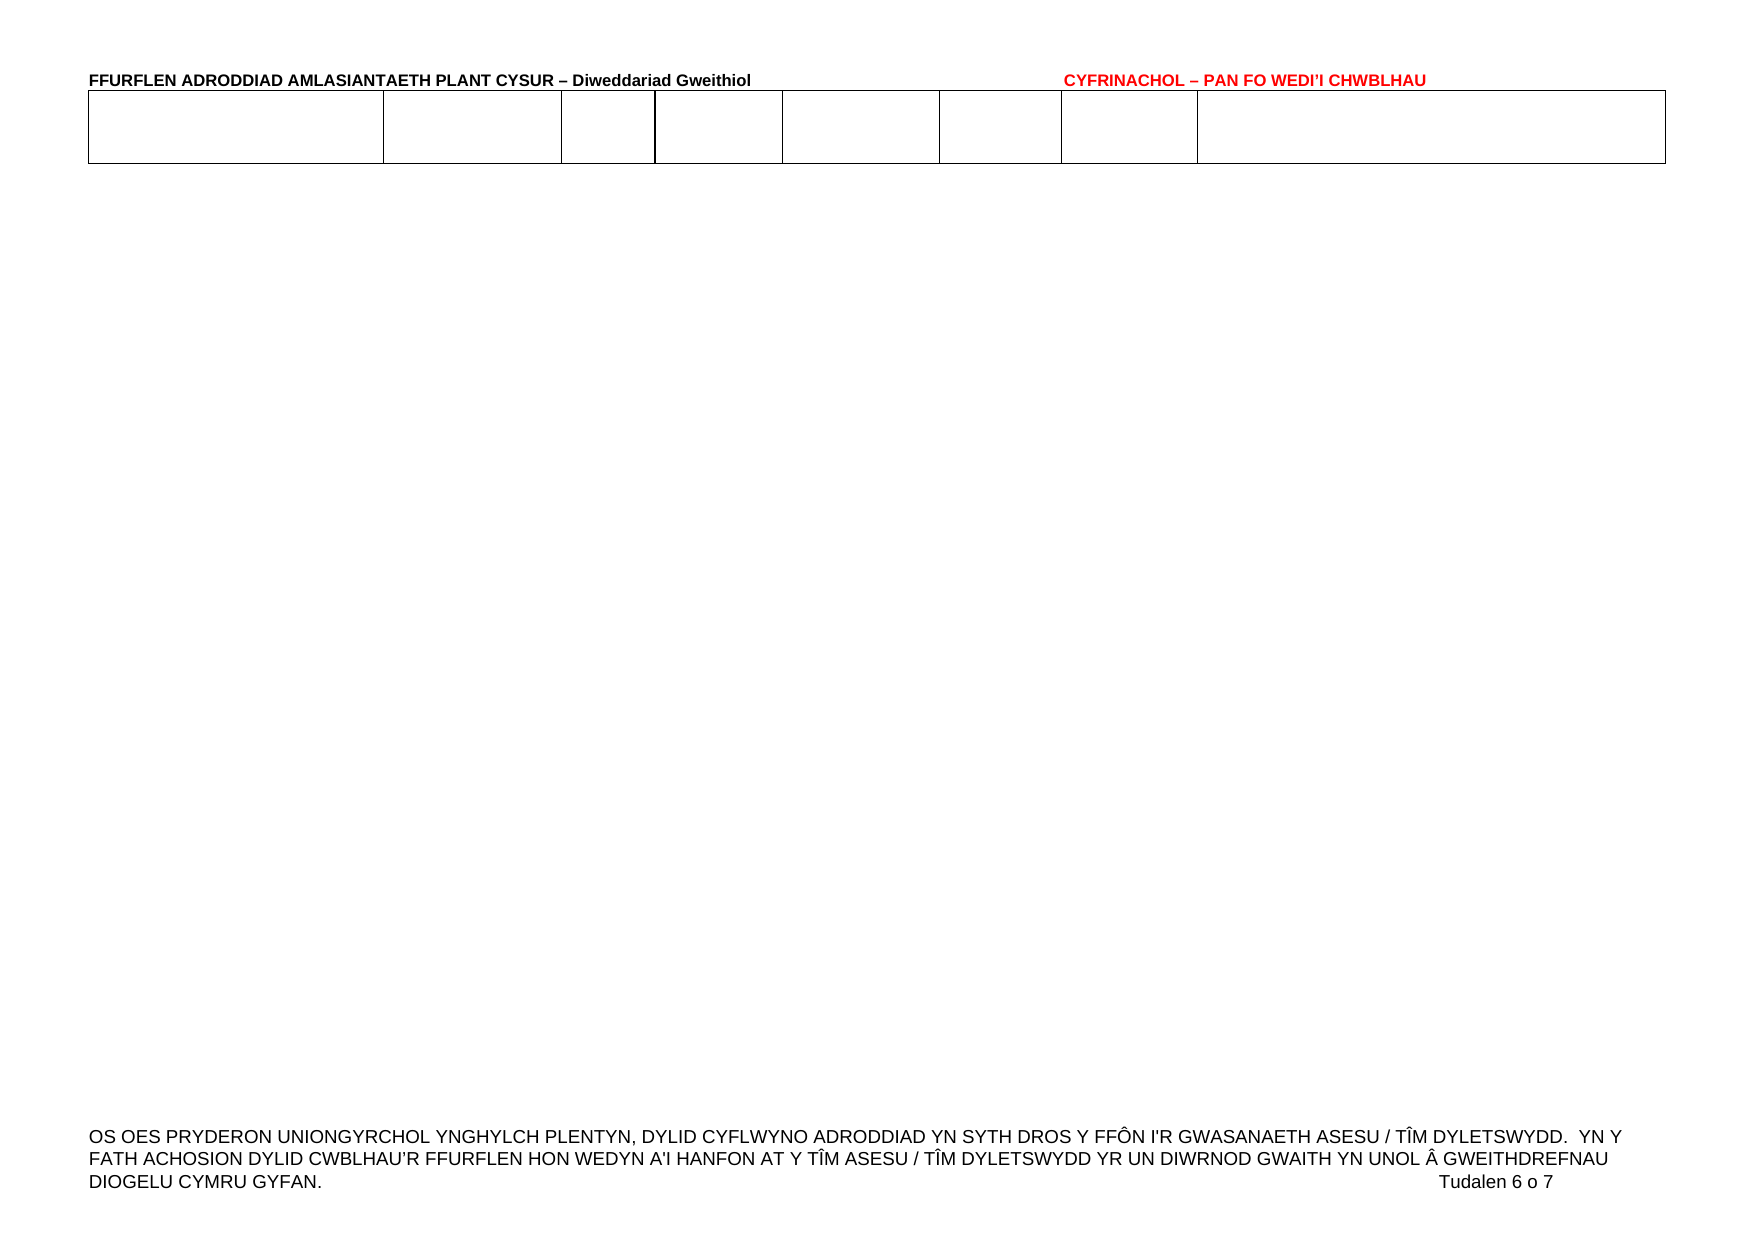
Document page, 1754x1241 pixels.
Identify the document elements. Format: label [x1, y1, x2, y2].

table_cell [940, 91, 1061, 163]
table_cell [1062, 91, 1197, 163]
table_cell [783, 91, 939, 163]
table_cell [384, 91, 561, 163]
table_cell [89, 91, 383, 163]
table_cell [1198, 91, 1665, 163]
table_cell [562, 91, 654, 163]
table_cell [656, 91, 782, 163]
